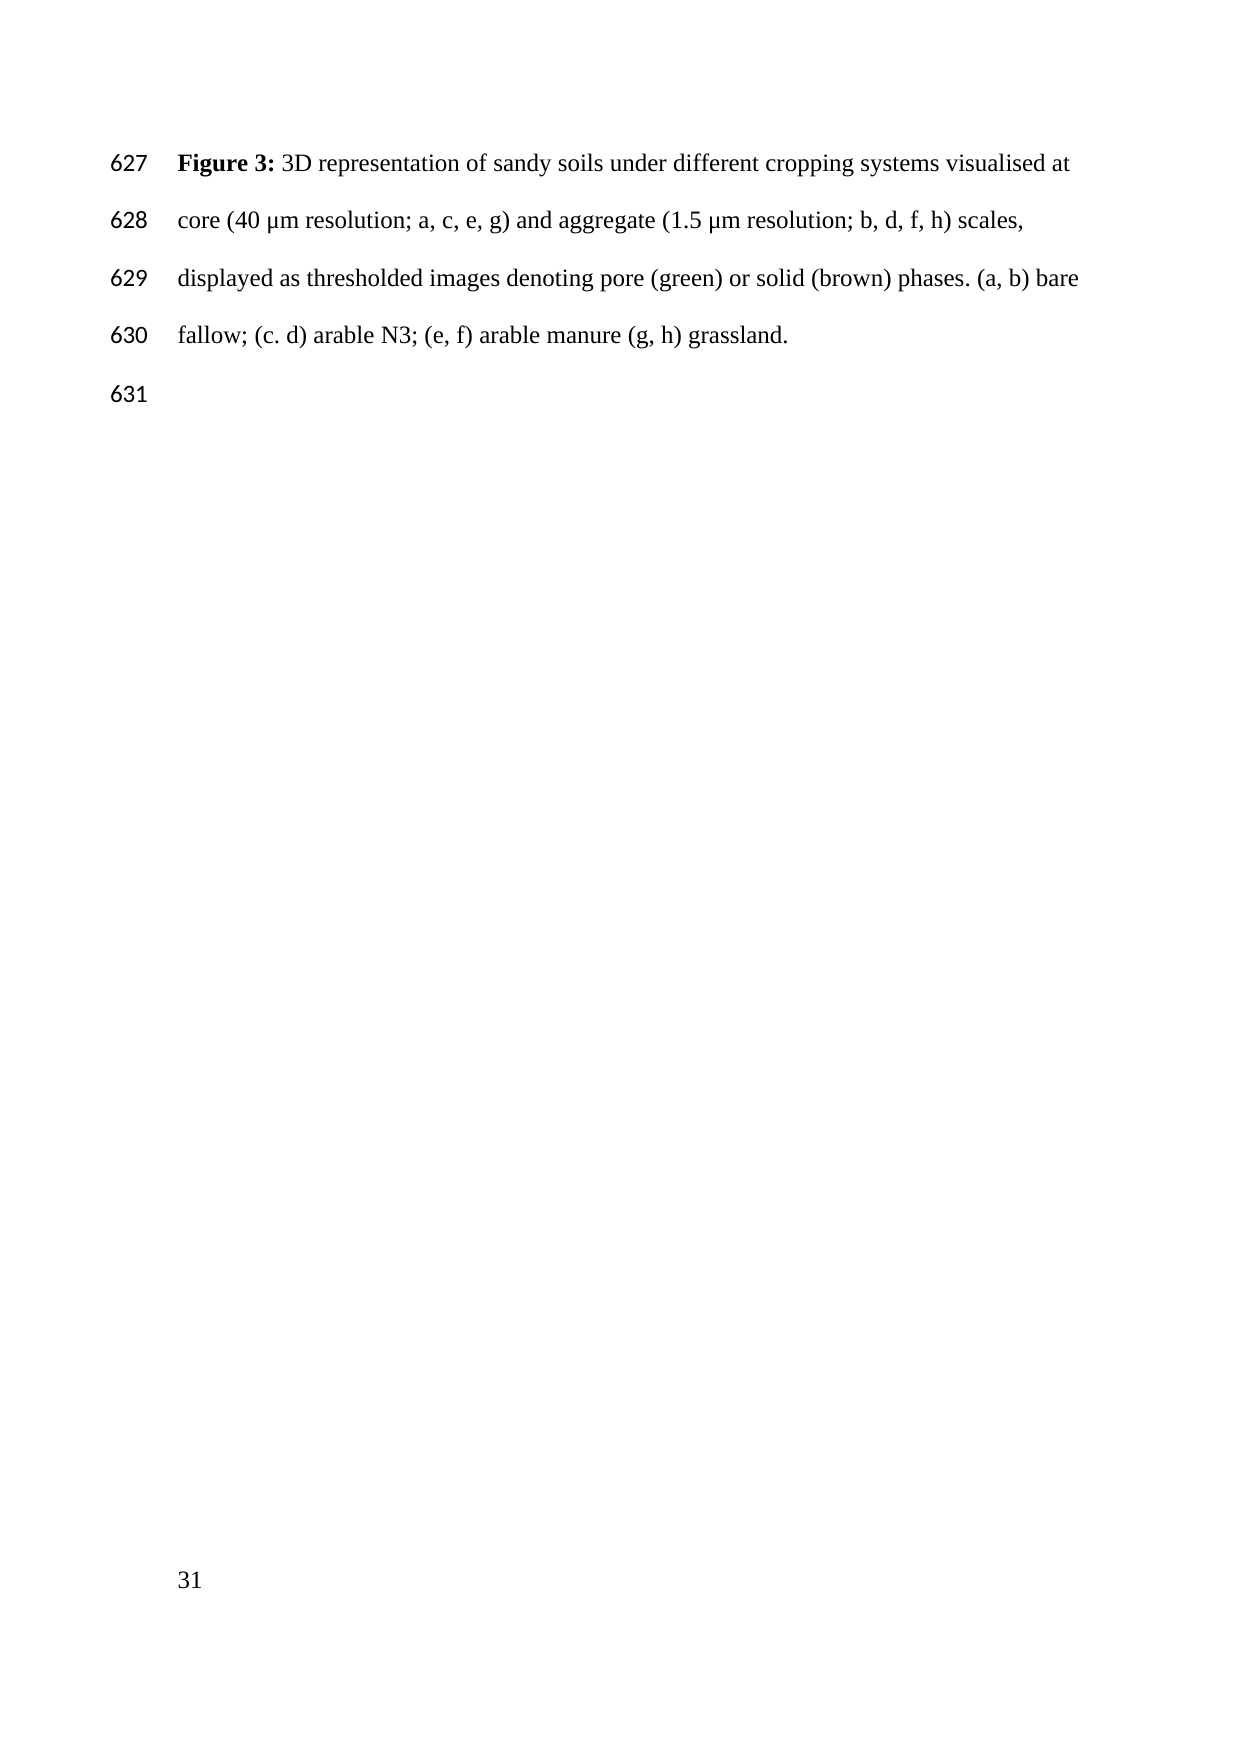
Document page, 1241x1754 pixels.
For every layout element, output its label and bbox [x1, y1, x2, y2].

text [177, 148, 1092, 349]
